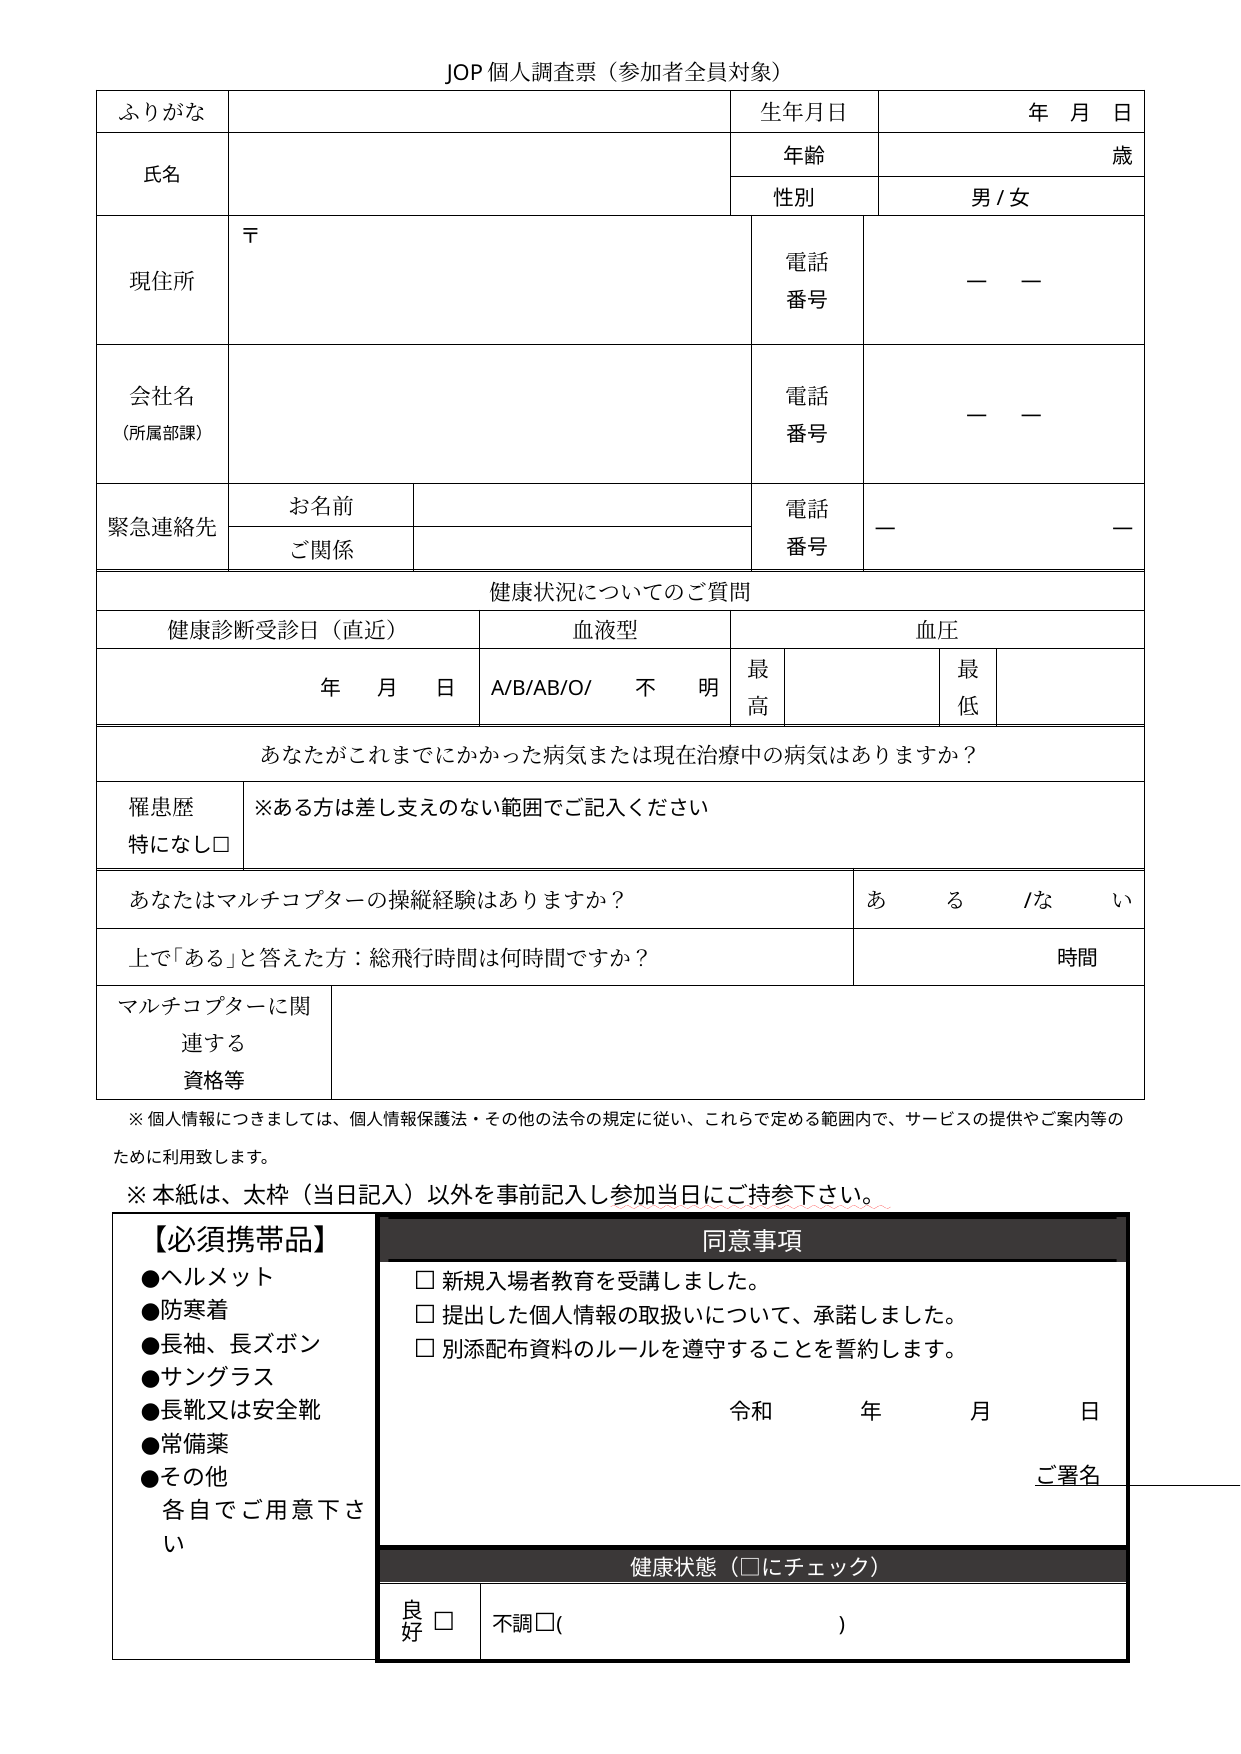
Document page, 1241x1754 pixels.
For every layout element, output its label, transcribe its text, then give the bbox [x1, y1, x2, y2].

text ※ 本紙は、太枠（当日記入）以外を事前記入し参加当日にご持参下さい。 [112, 1174, 1128, 1212]
table_cell [940, 649, 996, 724]
table_header 同意事項 新規入場者教育を受講しました。 提出した個人情報の取扱いについて、承諾しました。 別添配布資料のルールを遵守することを誓約します。 令和 年 月 日 ご署名 [380, 1262, 1126, 1545]
table_cell [854, 929, 1011, 985]
table_cell ※ある方は差し支えのない範囲でご記入ください [244, 782, 1144, 867]
table_cell 〒 [229, 216, 751, 343]
table_header [97, 91, 228, 132]
table_cell 氏名 [97, 133, 228, 215]
table_cell [97, 871, 853, 927]
table_cell [97, 986, 331, 1098]
table_cell ― ― [864, 345, 1144, 483]
table_cell [752, 484, 863, 569]
table_cell [97, 484, 228, 569]
table_cell 歳 [879, 133, 1144, 176]
table_cell [997, 649, 1144, 724]
table_cell [1011, 929, 1144, 985]
table_cell [229, 133, 730, 215]
table_cell [752, 345, 863, 483]
table_cell 不調( ) [481, 1584, 1126, 1659]
table_cell 良好 [380, 1584, 480, 1659]
table_cell [332, 986, 1144, 1098]
table_cell [731, 611, 1144, 648]
text ※ 個人情報につきましては、個人情報保護法・その他の法令の規定に従い、これらで定める範囲内で、サービスの提供やご案内等のために利用致します。 [112, 1100, 1128, 1174]
table_cell [414, 527, 751, 569]
table_cell [97, 782, 243, 867]
table_header 【必須携帯品】 ●ヘルメット ●防寒着 ●長袖、長ズボン ●サングラス ●長靴又は安全靴 ●常備薬 ●その他 各自でご用意下さい [113, 1214, 375, 1659]
table_cell A/B/AB/O/不明 [480, 649, 730, 724]
table_cell [97, 572, 1144, 609]
table_header [731, 91, 878, 132]
table_cell [229, 484, 413, 526]
table_cell 年月日 [97, 649, 479, 724]
table_cell [229, 527, 413, 569]
table_cell [97, 216, 228, 343]
table_cell [731, 649, 784, 724]
table_cell [752, 216, 863, 343]
table_cell [480, 611, 730, 648]
table_cell [879, 177, 1144, 215]
table_cell [229, 345, 751, 483]
table_cell [97, 611, 479, 648]
table_cell ― ― [864, 484, 1144, 569]
table_cell ― ― [864, 216, 1144, 343]
table_cell 性別 [731, 177, 878, 215]
table_cell [414, 484, 751, 526]
table_header [229, 91, 730, 132]
table_cell 年齢 [731, 133, 878, 176]
table_cell [97, 929, 853, 985]
table_cell [97, 345, 228, 483]
table_cell [97, 727, 1144, 781]
table_cell [785, 649, 939, 724]
table_header 年月日 [879, 91, 1144, 132]
table_cell 健康状態（□にチェック） [380, 1550, 1126, 1582]
